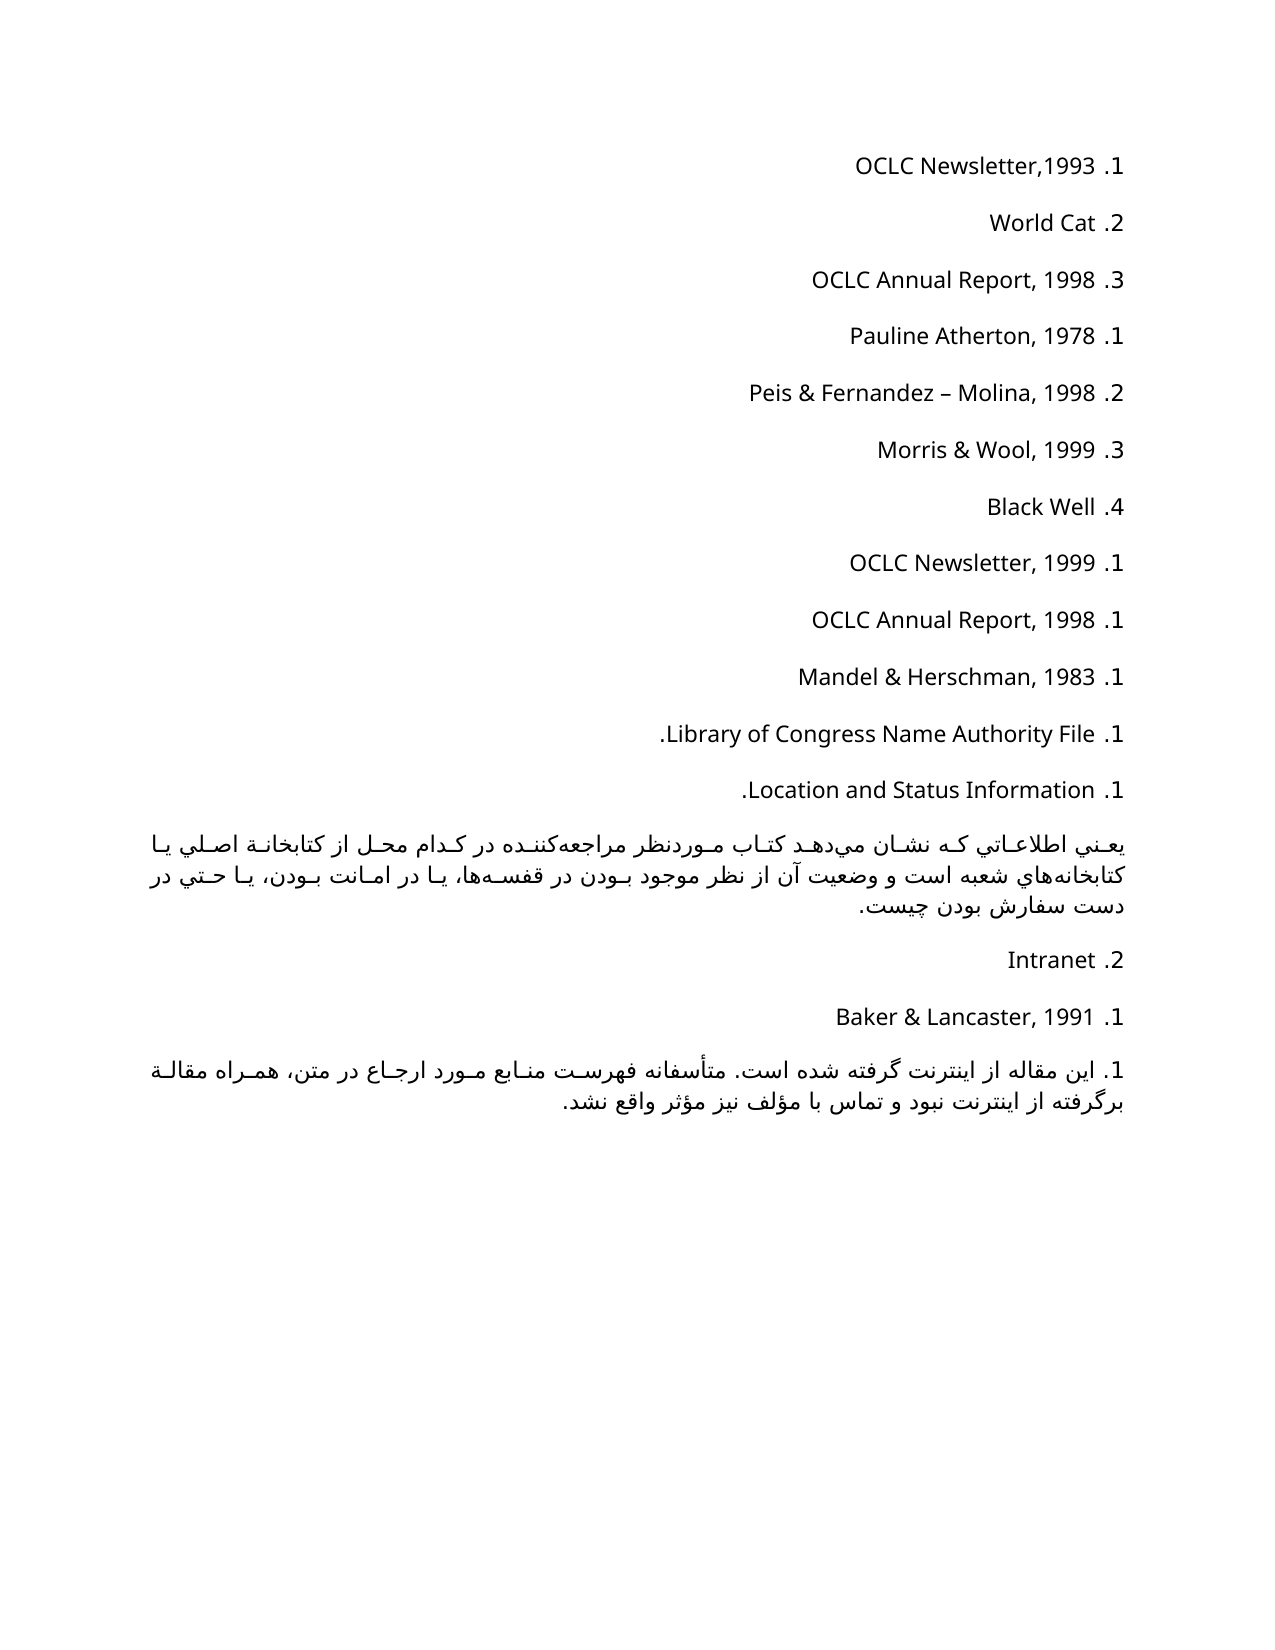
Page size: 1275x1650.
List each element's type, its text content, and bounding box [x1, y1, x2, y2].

text 2. Intranet [150, 944, 1125, 975]
text 1. اين مقاله از اينترنت گرفته شده است. متأسفانه فهرست منابع مورد ارجاع در متن، همراه مقالة برگرفته از اينترنت نبود و تماس با مؤلف نيز مؤثر واقع نشد. [150, 1057, 1125, 1115]
text 1. OCLC Annual Report, 1998 [150, 604, 1125, 635]
text 2. Peis & Fernandez – Molina, 1998 [150, 377, 1125, 408]
text 4. Black Well [150, 491, 1125, 522]
text 1. Pauline Atherton, 1978 [150, 320, 1125, 352]
text 3. Morris & Wool, 1999 [150, 434, 1125, 465]
text 1. Baker & Lancaster, 1991 [150, 1001, 1125, 1032]
text 2. World Cat [150, 207, 1125, 238]
text 1. OCLC Newsletter, 1999 [150, 547, 1125, 579]
text 1. OCLC Newsletter,1993 [150, 150, 1125, 181]
text يعني اطلاعاتي كه نشان مي‌دهد كتاب موردنظر مراجعه‌كننده در كدام محل از كتابخانة اصلي يا كتابخانه‌هاي شعبه است و وضعيت آن از نظر موجود بودن در قفسه‌ها، يا در امانت بودن، يا حتي در دست سفارش بودن چيست. [150, 831, 1125, 919]
text 1. Location and Status Information. [150, 774, 1125, 806]
text 1. Mandel & Herschman, 1983 [150, 661, 1125, 692]
text 3. OCLC Annual Report, 1998 [150, 263, 1125, 295]
text 1. Library of Congress Name Authority File. [150, 718, 1125, 749]
